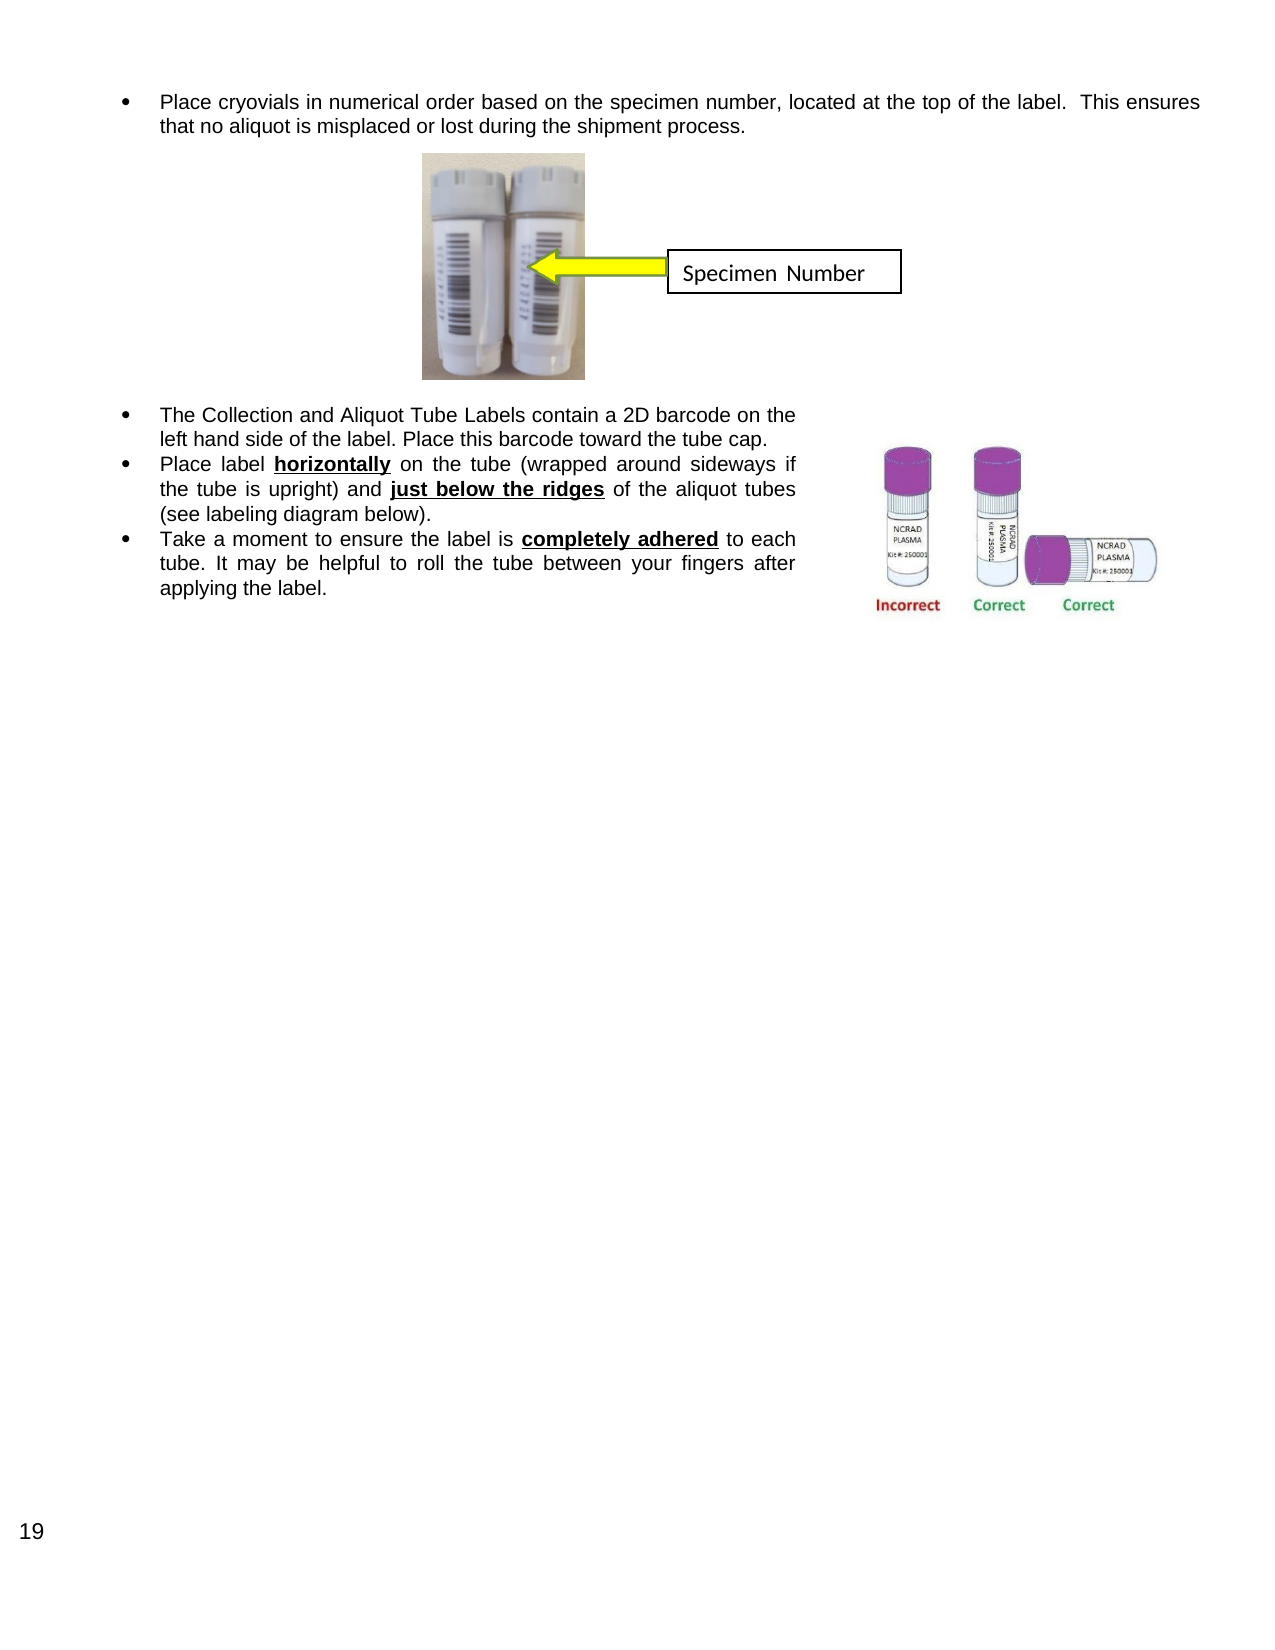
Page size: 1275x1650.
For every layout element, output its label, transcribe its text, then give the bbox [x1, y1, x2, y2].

list Place label horizontally on the tube (wrapped around sideways if the tube is upright) and just below the ridges of the aliquot tubes (see labeling diagram below). [122, 452, 796, 525]
list Take a moment to ensure the label is completely adhered to each tube. It may be helpful to roll the tube between your fingers after applying the label. [122, 527, 796, 600]
picture [868, 437, 1167, 628]
list The Collection and Aliquot Tube Labels contain a 2D barcode on the left hand side of the label. Place this barcode toward the tube cap. [122, 402, 796, 451]
picture [422, 153, 668, 380]
list Place cryovials in numerical order based on the specimen number, located at the top of the label. This ensures that no aliquot is misplaced or lost during the shipment process. [122, 89, 1200, 138]
